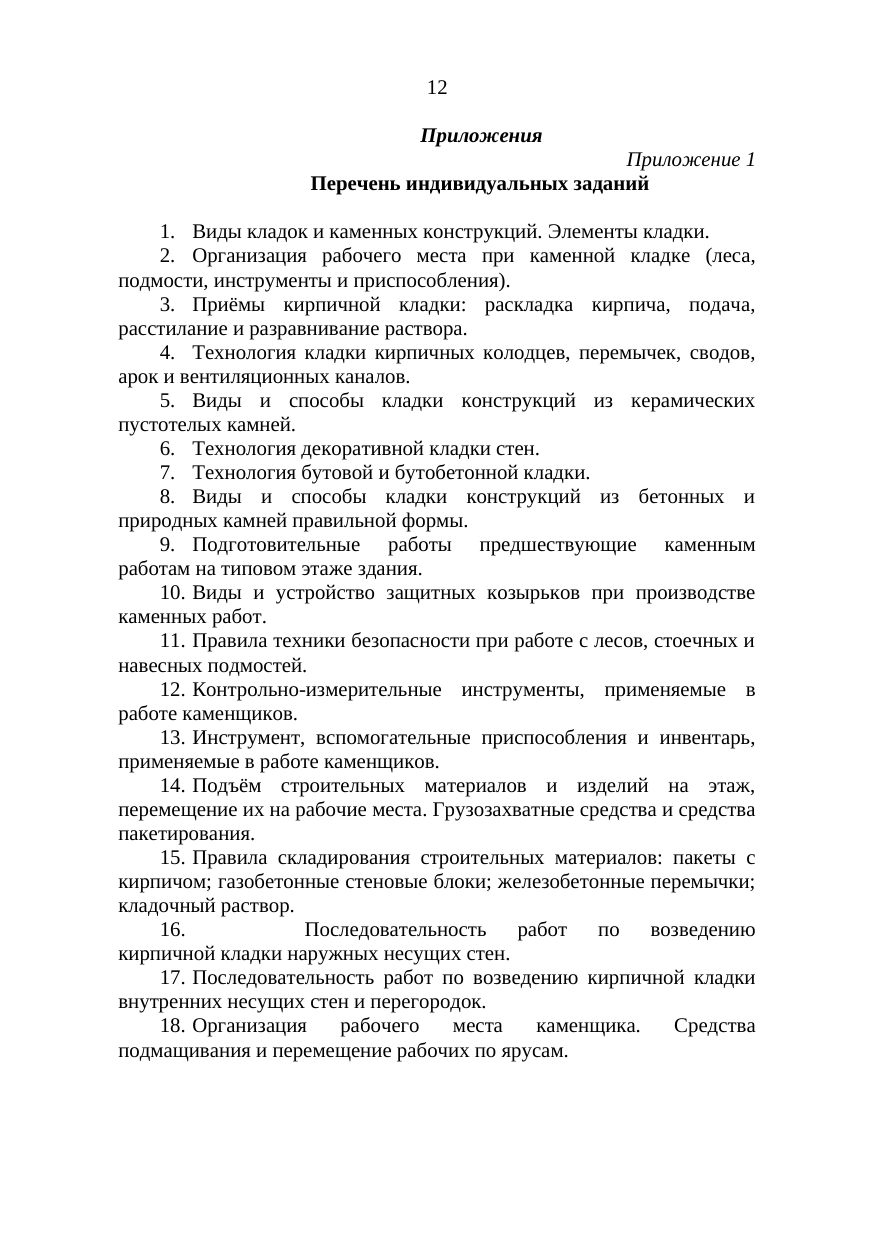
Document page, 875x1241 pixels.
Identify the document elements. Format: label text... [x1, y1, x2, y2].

list Последовательность работ по возведению кирпичной кладки наружных несущих стен. [118, 917, 756, 965]
text Приложения [204, 123, 756, 147]
list Последовательность работ по возведению кирпичной кладки внутренних несущих стен и перегородок. [118, 965, 756, 1013]
list Правила техники безопасности при работе с лесов, стоечных и навесных подмостей. [118, 628, 756, 677]
list Подъём строительных материалов и изделий на этаж, перемещение их на рабочие места. Грузозахватные средства и средства пакетирования. [118, 773, 756, 845]
list Организация рабочего места при каменной кладке (леса, подмости, инструменты и приспособления). [118, 243, 756, 292]
list Виды кладок и каменных конструкций. Элементы кладки. [118, 219, 756, 243]
text Приложение 1 [204, 147, 756, 171]
list Виды и способы кладки конструкций из керамических пустотелых камней. [118, 388, 756, 436]
list Инструмент, вспомогательные приспособления и инвентарь, применяемые в работе каменщиков. [118, 725, 756, 773]
text Перечень индивидуальных заданий [159, 171, 756, 195]
list Виды и способы кладки конструкций из бетонных и природных камней правильной формы. [118, 484, 756, 532]
list Технология кладки кирпичных колодцев, перемычек, сводов, арок и вентиляционных каналов. [118, 340, 756, 388]
list Технология декоративной кладки стен. [118, 436, 756, 460]
list Контрольно-измерительные инструменты, применяемые в работе каменщиков. [118, 677, 756, 725]
list Правила складирования строительных материалов: пакеты с кирпичом; газобетонные стеновые блоки; железобетонные перемычки; кладочный раствор. [118, 845, 756, 917]
list Подготовительные работы предшествующие каменным работам на типовом этаже здания. [118, 532, 756, 580]
list Приёмы кирпичной кладки: раскладка кирпича, подача, расстилание и разравнивание раствора. [118, 292, 756, 340]
list Организация рабочего места каменщика. Средства подмащивания и перемещение рабочих по ярусам. [118, 1013, 756, 1062]
list Виды и устройство защитных козырьков при производстве каменных работ. [118, 580, 756, 628]
list Технология бутовой и бутобетонной кладки. [118, 460, 756, 484]
